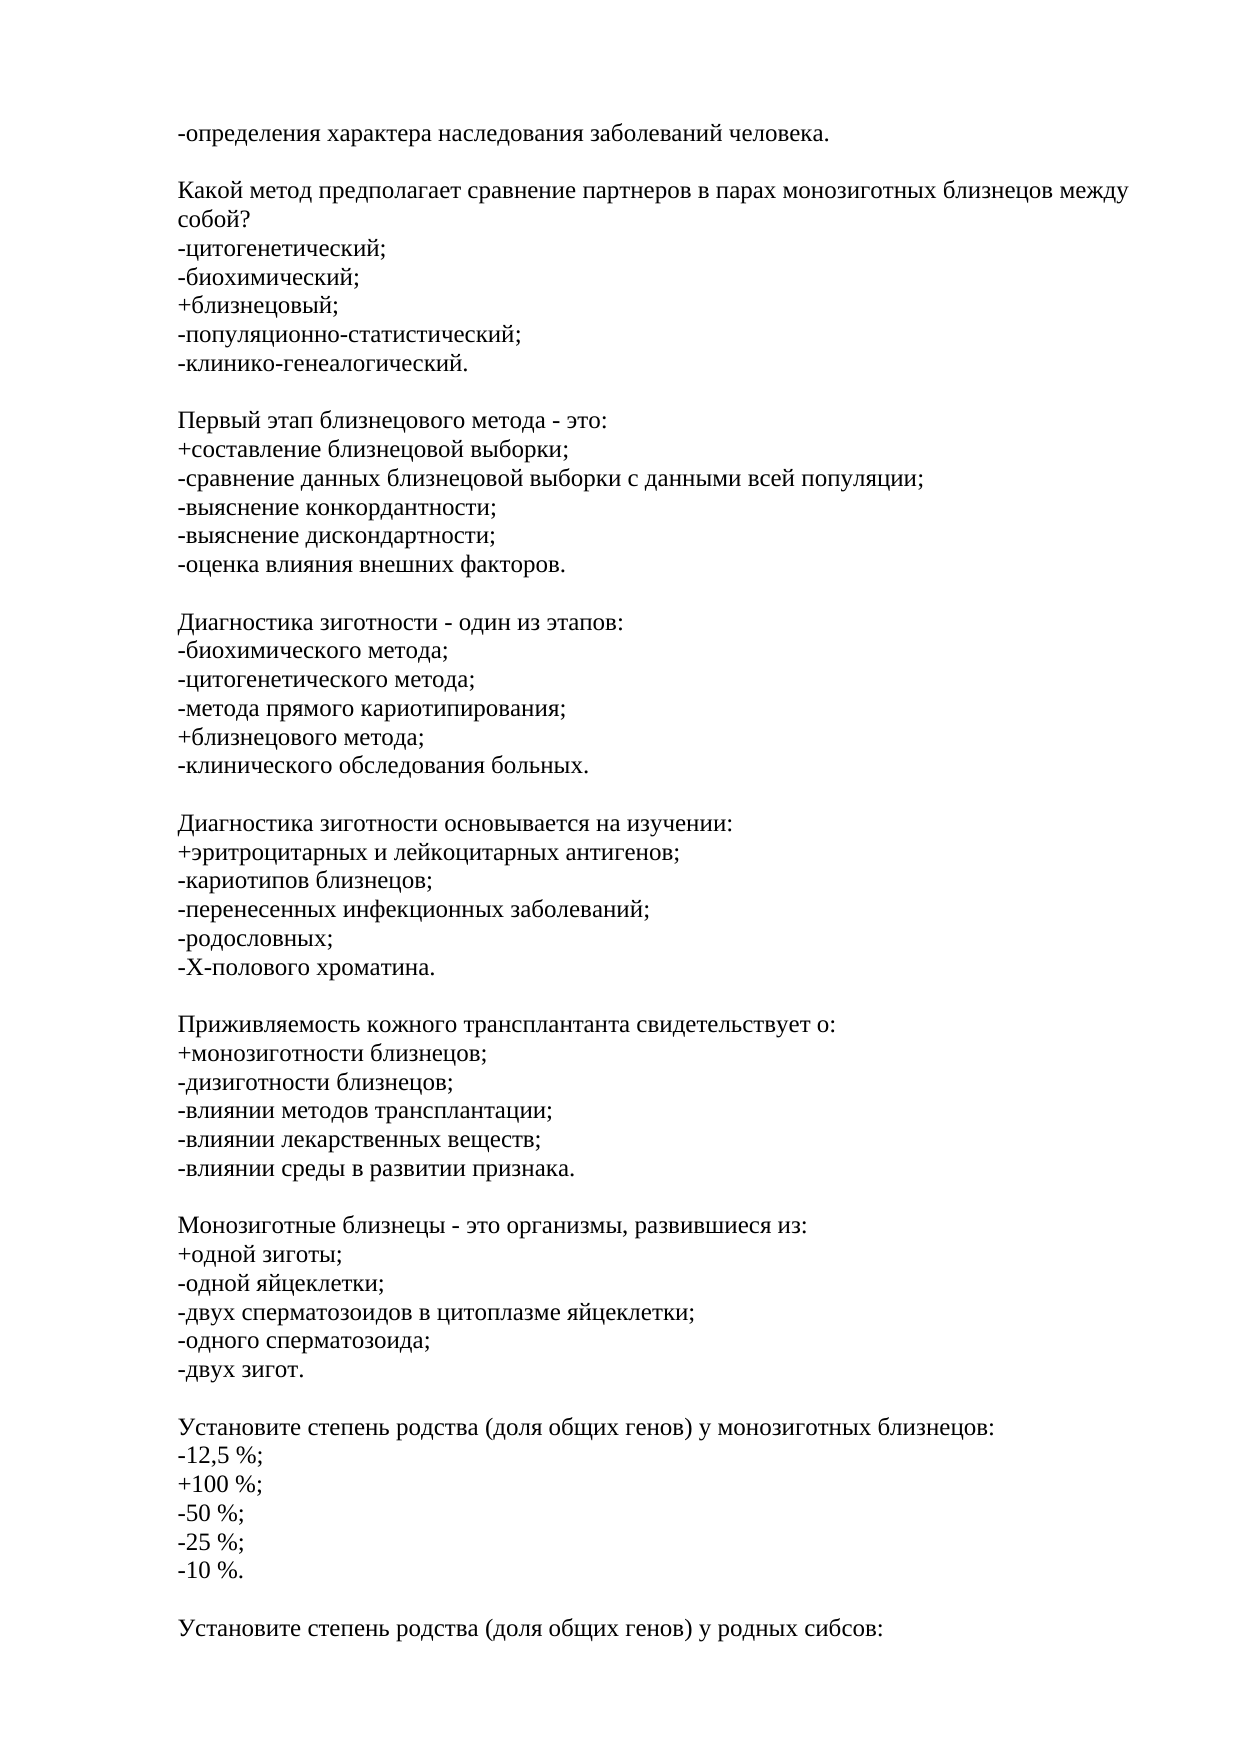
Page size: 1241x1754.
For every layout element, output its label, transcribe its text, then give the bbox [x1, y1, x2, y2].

text +эритроцитарных и лейкоцитарных антигенов; [177, 837, 1152, 866]
text -10 %. [177, 1556, 1152, 1584]
text -метода прямого кариотипирования; [177, 693, 1152, 722]
text -биохимический; [177, 262, 1152, 291]
text +100 %; [177, 1469, 1152, 1498]
text +близнецовый; [177, 291, 1152, 319]
text -дизиготности близнецов; [177, 1067, 1152, 1096]
text -клинического обследования больных. [177, 751, 1152, 779]
text -родословных; [177, 923, 1152, 952]
text -Х-полового хроматина. [177, 952, 1152, 981]
text -влиянии среды в развитии признака. [177, 1153, 1152, 1182]
text Первый этап близнецового метода - это: [177, 406, 1152, 434]
text Какой метод предполагает сравнение партнеров в парах монозиготных близнецов между собой? [177, 176, 1152, 233]
text Установите степень родства (доля общих генов) у монозиготных близнецов: [177, 1412, 1152, 1441]
text -влиянии лекарственных веществ; [177, 1124, 1152, 1153]
text -биохимического метода; [177, 636, 1152, 664]
text -клинико-генеалогический. [177, 348, 1152, 377]
text -25 %; [177, 1527, 1152, 1556]
text -двух зигот. [177, 1354, 1152, 1383]
text +одной зиготы; [177, 1239, 1152, 1268]
text +монозиготности близнецов; [177, 1038, 1152, 1067]
text -кариотипов близнецов; [177, 866, 1152, 894]
text +составление близнецовой выборки; [177, 434, 1152, 463]
text -выяснение дискондартности; [177, 521, 1152, 549]
text -50 %; [177, 1498, 1152, 1527]
text -цитогенетического метода; [177, 664, 1152, 693]
text -выяснение конкордантности; [177, 492, 1152, 521]
text Диагностика зиготности - один из этапов: [177, 607, 1152, 636]
text -одного сперматозоида; [177, 1326, 1152, 1354]
text Монозиготные близнецы - это организмы, развившиеся из: [177, 1211, 1152, 1239]
text -сравнение данных близнецовой выборки с данными всей популяции; [177, 463, 1152, 492]
text -оценка влияния внешних факторов. [177, 549, 1152, 578]
text -12,5 %; [177, 1441, 1152, 1469]
text Диагностика зиготности основывается на изучении: [177, 808, 1152, 837]
text -двух сперматозоидов в цитоплазме яйцеклетки; [177, 1297, 1152, 1326]
text Установите степень родства (доля общих генов) у родных сибсов: [177, 1613, 1152, 1642]
text -определения характера наследования заболеваний человека. [177, 118, 1152, 147]
text -перенесенных инфекционных заболеваний; [177, 894, 1152, 923]
text -цитогенетический; [177, 233, 1152, 262]
text -популяционно-статистический; [177, 319, 1152, 348]
text +близнецового метода; [177, 722, 1152, 751]
text Приживляемость кожного трансплантанта свидетельствует о: [177, 1009, 1152, 1038]
text -одной яйцеклетки; [177, 1268, 1152, 1297]
text -влиянии методов трансплантации; [177, 1096, 1152, 1124]
